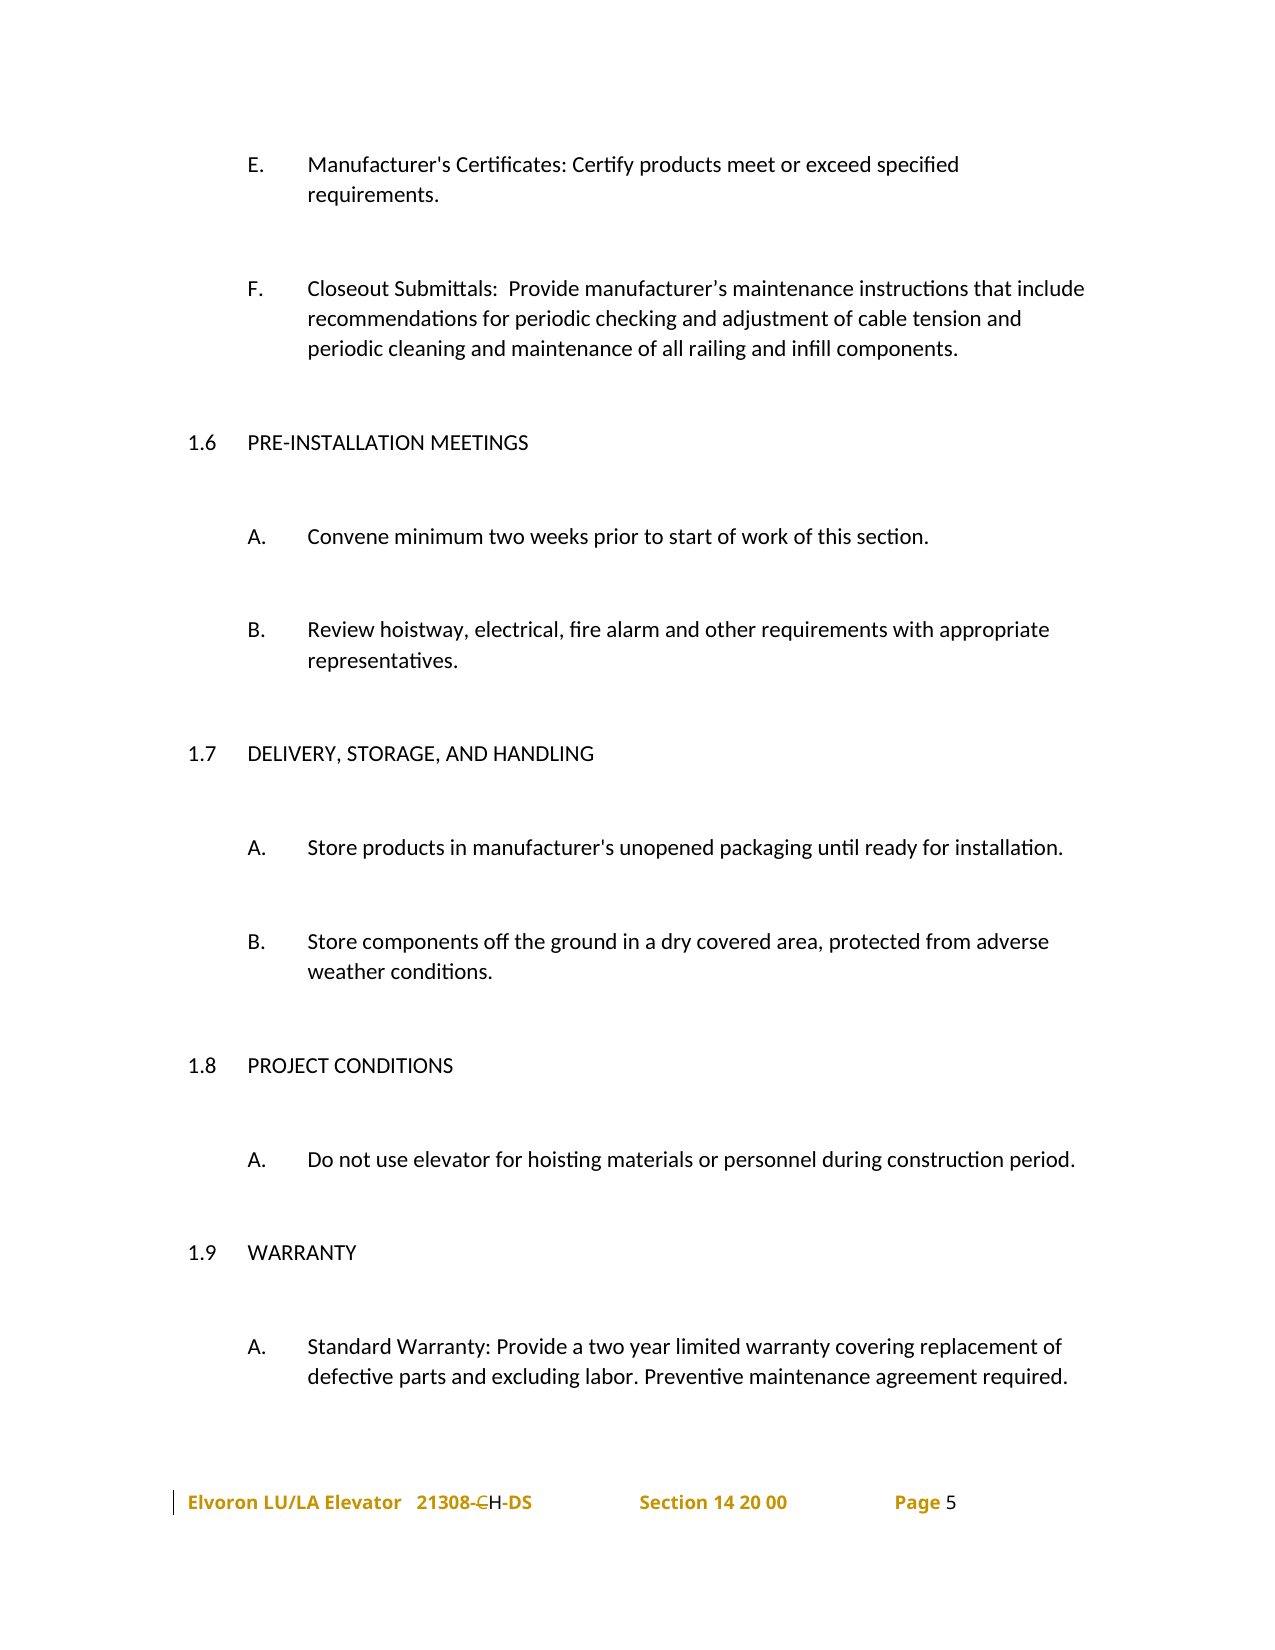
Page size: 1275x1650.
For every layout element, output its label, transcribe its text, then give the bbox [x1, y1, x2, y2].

text Do not use elevator for hoisting materials or personnel during construction period. [247, 1145, 1087, 1173]
text PROJECT CONDITIONS [187, 1051, 1087, 1079]
text Manufacturer's Certificates: Certify products meet or exceed specified requirements. [247, 150, 1087, 208]
text DELIVERY, STORAGE, AND HANDLING [187, 739, 1087, 768]
text WARRANTY [187, 1238, 1087, 1267]
text Standard Warranty: Provide a two year limited warranty covering replacement of defective parts and excluding labor. Preventive maintenance agreement required. [247, 1332, 1087, 1391]
text Review hoistway, electrical, fire alarm and other requirements with appropriate representatives. [247, 616, 1087, 674]
text PRE-INSTALLATION MEETINGS [187, 428, 1087, 456]
text Closeout Submittals: Provide manufacturer’s maintenance instructions that include recommendations for periodic checking and adjustment of cable tension and periodic cleaning and maintenance of all railing and infill components. [247, 274, 1087, 362]
text Convene minimum two weeks prior to start of work of this section. [247, 522, 1087, 550]
text Store components off the ground in a dry covered area, protected from adverse weather conditions. [247, 927, 1087, 985]
text Store products in manufacturer's unopened packaging until ready for installation. [247, 833, 1087, 861]
